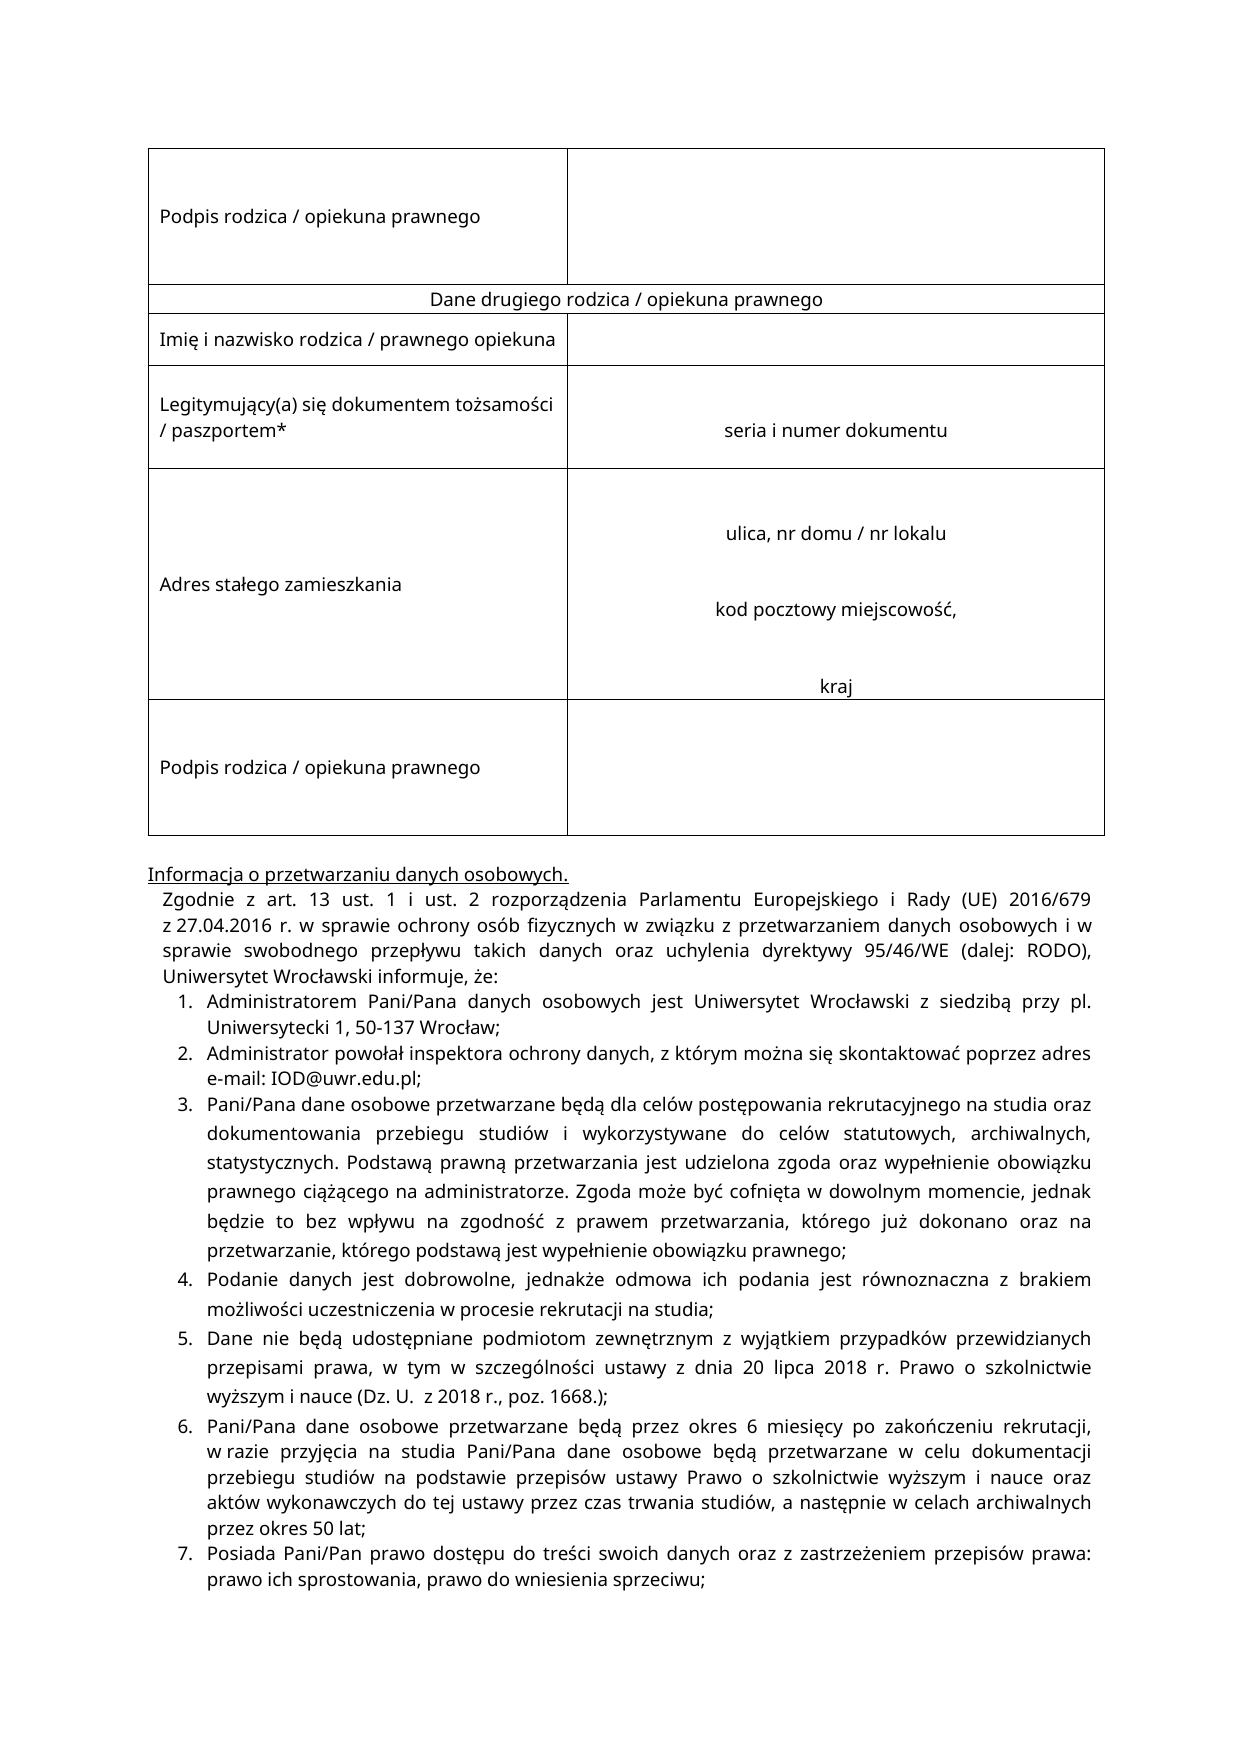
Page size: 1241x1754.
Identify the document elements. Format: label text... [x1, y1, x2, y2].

list Posiada Pani/Pan prawo dostępu do treści swoich danych oraz z zastrzeżeniem przepisów prawa: prawo ich sprostowania, prawo do wniesienia sprzeciwu; [177, 1541, 1093, 1592]
table_cell Podpis rodzica / opiekuna prawnego [149, 149, 567, 283]
list Podanie danych jest dobrowolne, jednakże odmowa ich podania jest równoznaczna z brakiem możliwości uczestniczenia w procesie rekrutacji na studia; [177, 1267, 1093, 1321]
table_cell Dane drugiego rodzica / opiekuna prawnego [149, 285, 1104, 313]
table_cell [568, 314, 1104, 365]
table_cell Podpis rodzica / opiekuna prawnego [149, 700, 567, 835]
text Zgodnie z art. 13 ust. 1 i ust. 2 rozporządzenia Parlamentu Europejskiego i Rady (UE) 2016/679 z 27.04.2016 r. w sprawie ochrony osób fizycznych w związku z przetwarzaniem danych osobowych i w sprawie swobodnego przepływu takich danych oraz uchylenia dyrektywy 95/46/WE (dalej: RODO), Uniwersytet Wrocławski informuje, że: [162, 887, 1093, 989]
list Administrator powołał inspektora ochrony danych, z którym można się skontaktować poprzez adres e-mail: IOD@uwr.edu.pl; [177, 1040, 1093, 1091]
list Pani/Pana dane osobowe przetwarzane będą dla celów postępowania rekrutacyjnego na studia oraz dokumentowania przebiegu studiów i wykorzystywane do celów statutowych, archiwalnych, statystycznych. Podstawą prawną przetwarzania jest udzielona zgoda oraz wypełnienie obowiązku prawnego ciążącego na administratorze. Zgoda może być cofnięta w dowolnym momencie, jednak będzie to bez wpływu na zgodność z prawem przetwarzania, którego już dokonano oraz na przetwarzanie, którego podstawą jest wypełnienie obowiązku prawnego; [177, 1091, 1093, 1263]
table_cell ulica, nr domu / nr lokalu kod pocztowy miejscowość, kraj [568, 469, 1104, 699]
table_cell Imię i nazwisko rodzica / prawnego opiekuna [149, 314, 567, 365]
table_cell [568, 149, 1104, 283]
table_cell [149, 366, 567, 468]
list Administratorem Pani/Pana danych osobowych jest Uniwersytet Wrocławski z siedzibą przy pl. Uniwersytecki 1, 50-137 Wrocław; [177, 989, 1093, 1040]
text Informacja o przetwarzaniu danych osobowych. [148, 861, 1093, 887]
table_cell Adres stałego zamieszkania [149, 469, 567, 699]
list Pani/Pana dane osobowe przetwarzane będą przez okres 6 miesięcy po zakończeniu rekrutacji, w razie przyjęcia na studia Pani/Pana dane osobowe będą przetwarzane w celu dokumentacji przebiegu studiów na podstawie przepisów ustawy Prawo o szkolnictwie wyższym i nauce oraz aktów wykonawczych do tej ustawy przez czas trwania studiów, a następnie w celach archiwalnych przez okres 50 lat; [177, 1413, 1093, 1541]
table_cell seria i numer dokumentu [568, 366, 1104, 468]
list Dane nie będą udostępniane podmiotom zewnętrznym z wyjątkiem przypadków przewidzianych przepisami prawa, w tym w szczególności ustawy z dnia 20 lipca 2018 r. Prawo o szkolnictwie wyższym i nauce (Dz. U. z 2018 r., poz. 1668.); [177, 1325, 1093, 1409]
table_cell [568, 700, 1104, 835]
